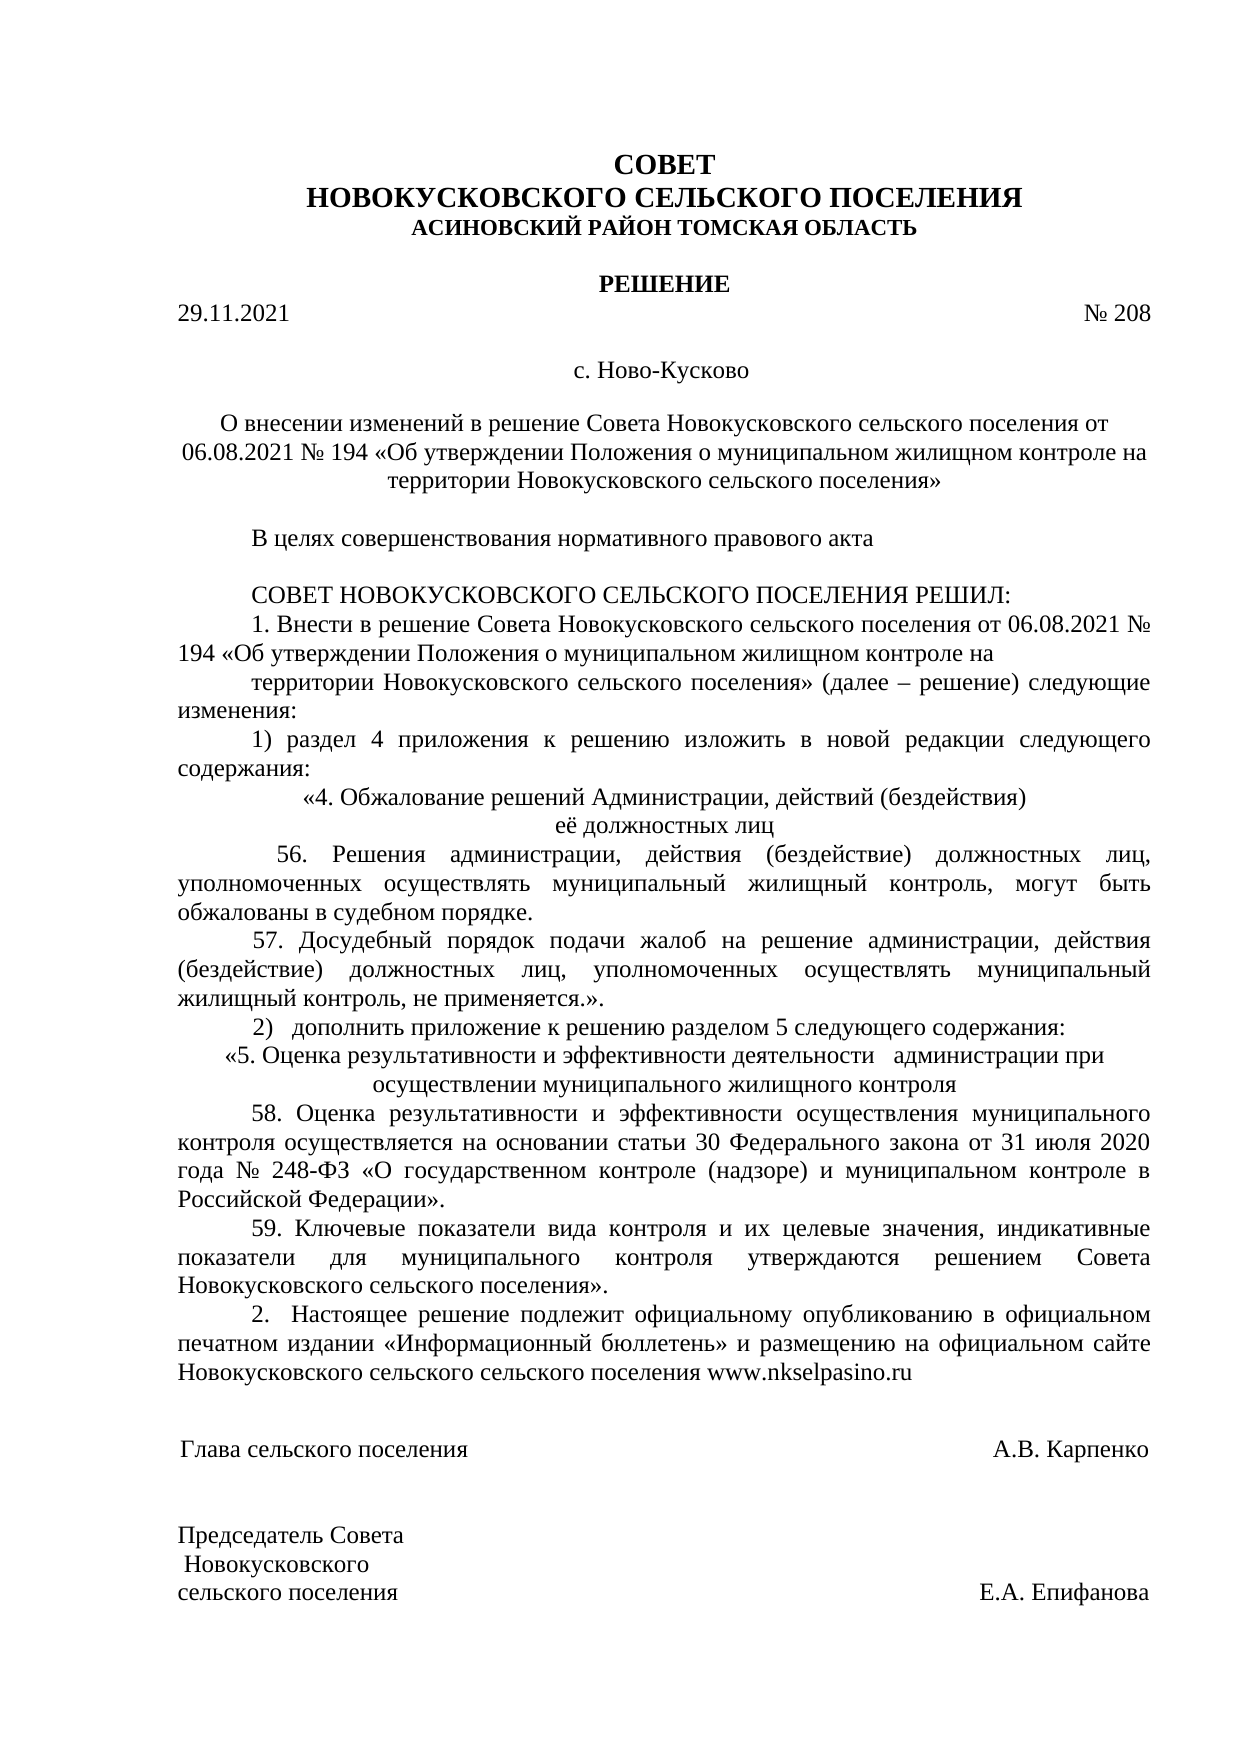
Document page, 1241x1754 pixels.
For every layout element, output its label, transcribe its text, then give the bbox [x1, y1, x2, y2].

text 58. Оценка результативности и эффективности осуществления муниципального контроля осуществляется на основании статьи 30 Федерального закона от 31 июля 2020 года № 248-ФЗ «О государственном контроле (надзоре) и муниципальном контроле в Российской Федерации». [177, 1098, 1152, 1213]
text 1. Внести в решение Совета Новокусковского сельского поселения от 06.08.2021 № 194 «Об утверждении Положения о муниципальном жилищном контроле на [177, 609, 1152, 667]
text Глава сельского поселения А.В. Карпенко [177, 1434, 1152, 1462]
text 2) дополнить приложение к решению разделом 5 следующего содержания: [177, 1012, 1152, 1041]
text территории Новокусковского сельского поселения» [177, 466, 1152, 494]
text территории Новокусковского сельского поселения» (далее – решение) следующие изменения: [177, 667, 1152, 724]
text 57. Досудебный порядок подачи жалоб на решение администрации, действия (бездействие) должностных лиц, уполномоченных осуществлять муниципальный жилищный контроль, не применяется.». [177, 926, 1152, 1012]
text с. Ново-Кусково [177, 355, 1152, 408]
text 29.11.2021 № 208 [177, 298, 1152, 327]
text РЕШЕНИЕ [177, 269, 1152, 298]
text 56. Решения администрации, действия (бездействие) должностных лиц, уполномоченных осуществлять муниципальный жилищный контроль, могут быть обжалованы в судебном порядке. [177, 839, 1152, 926]
text СОВЕТ НОВОКУСКОВСКОГО СЕЛЬСКОГО ПОСЕЛЕНИЯ РЕШИЛ: [177, 581, 1152, 609]
text Новокусковского [177, 1549, 1152, 1577]
text её должностных лиц [177, 811, 1152, 839]
text сельского поселения Е.А. Епифанова [177, 1577, 1152, 1606]
text НОВОКУСКОВСКОГО СЕЛЬСКОГО ПОСЕЛЕНИЯ [177, 180, 1152, 214]
text 59. Ключевые показатели вида контроля и их целевые значения, индикативные показатели для муниципального контроля утверждаются решением Совета Новокусковского сельского поселения». [177, 1213, 1152, 1299]
text 1) раздел 4 приложения к решению изложить в новой редакции следующего содержания: [177, 724, 1152, 782]
text СОВЕТ [177, 147, 1152, 180]
text О внесении изменений в решение Совета Новокусковского сельского поселения от 06.08.2021 № 194 «Об утверждении Положения о муниципальном жилищном контроле на [177, 408, 1152, 466]
text «4. Обжалование решений Администрации, действий (бездействия) [177, 782, 1152, 811]
text «5. Оценка результативности и эффективности деятельности администрации при осуществлении муниципального жилищного контроля [177, 1041, 1152, 1098]
text 2. Настоящее решение подлежит официальному опубликованию в официальном печатном издании «Информационный бюллетень» и размещению на официальном сайте Новокусковского сельского сельского поселения www.nkselpasino.ru [177, 1299, 1152, 1386]
text АСИНОВСКИЙ РАЙОН ТОМСКАЯ ОБЛАСТЬ [177, 214, 1152, 240]
text В целях совершенствования нормативного правового акта [177, 523, 1152, 552]
text Председатель Совета [177, 1520, 1152, 1549]
